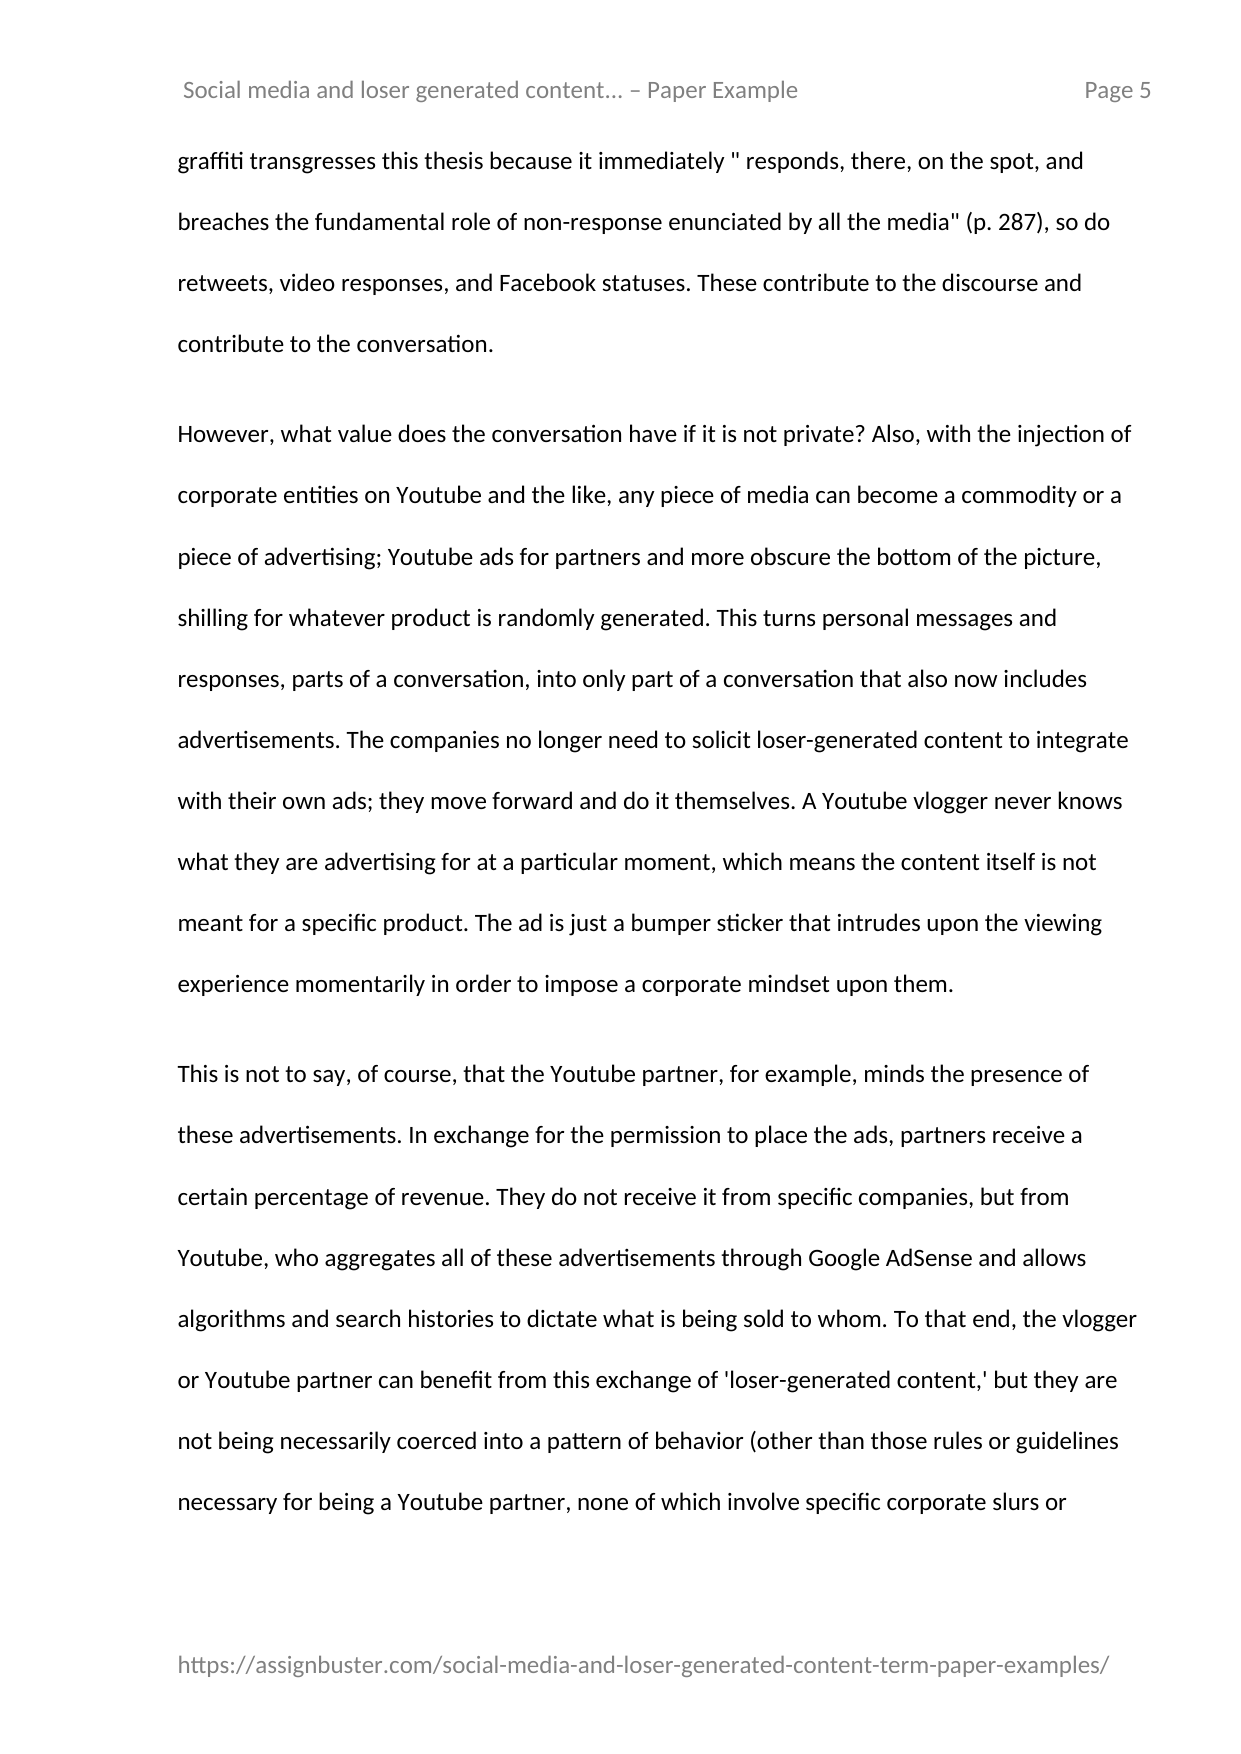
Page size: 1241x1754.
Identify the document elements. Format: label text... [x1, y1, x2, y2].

text However, what value does the conversation have if it is not private? Also, with the injection of corporate entities on Youtube and the like, any piece of media can become a commodity or a piece of advertising; Youtube ads for partners and more obscure the bottom of the picture, shilling for whatever product is randomly generated. This turns personal messages and responses, parts of a conversation, into only part of a conversation that also now includes advertisements. The companies no longer need to solicit loser-generated content to integrate with their own ads; they move forward and do it themselves. A Youtube vlogger never knows what they are advertising for at a particular moment, which means the content itself is not meant for a specific product. The ad is just a bumper sticker that intrudes upon the viewing experience momentarily in order to impose a corporate mindset upon them. [177, 419, 1152, 998]
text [177, 1058, 1152, 1516]
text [177, 145, 1152, 359]
